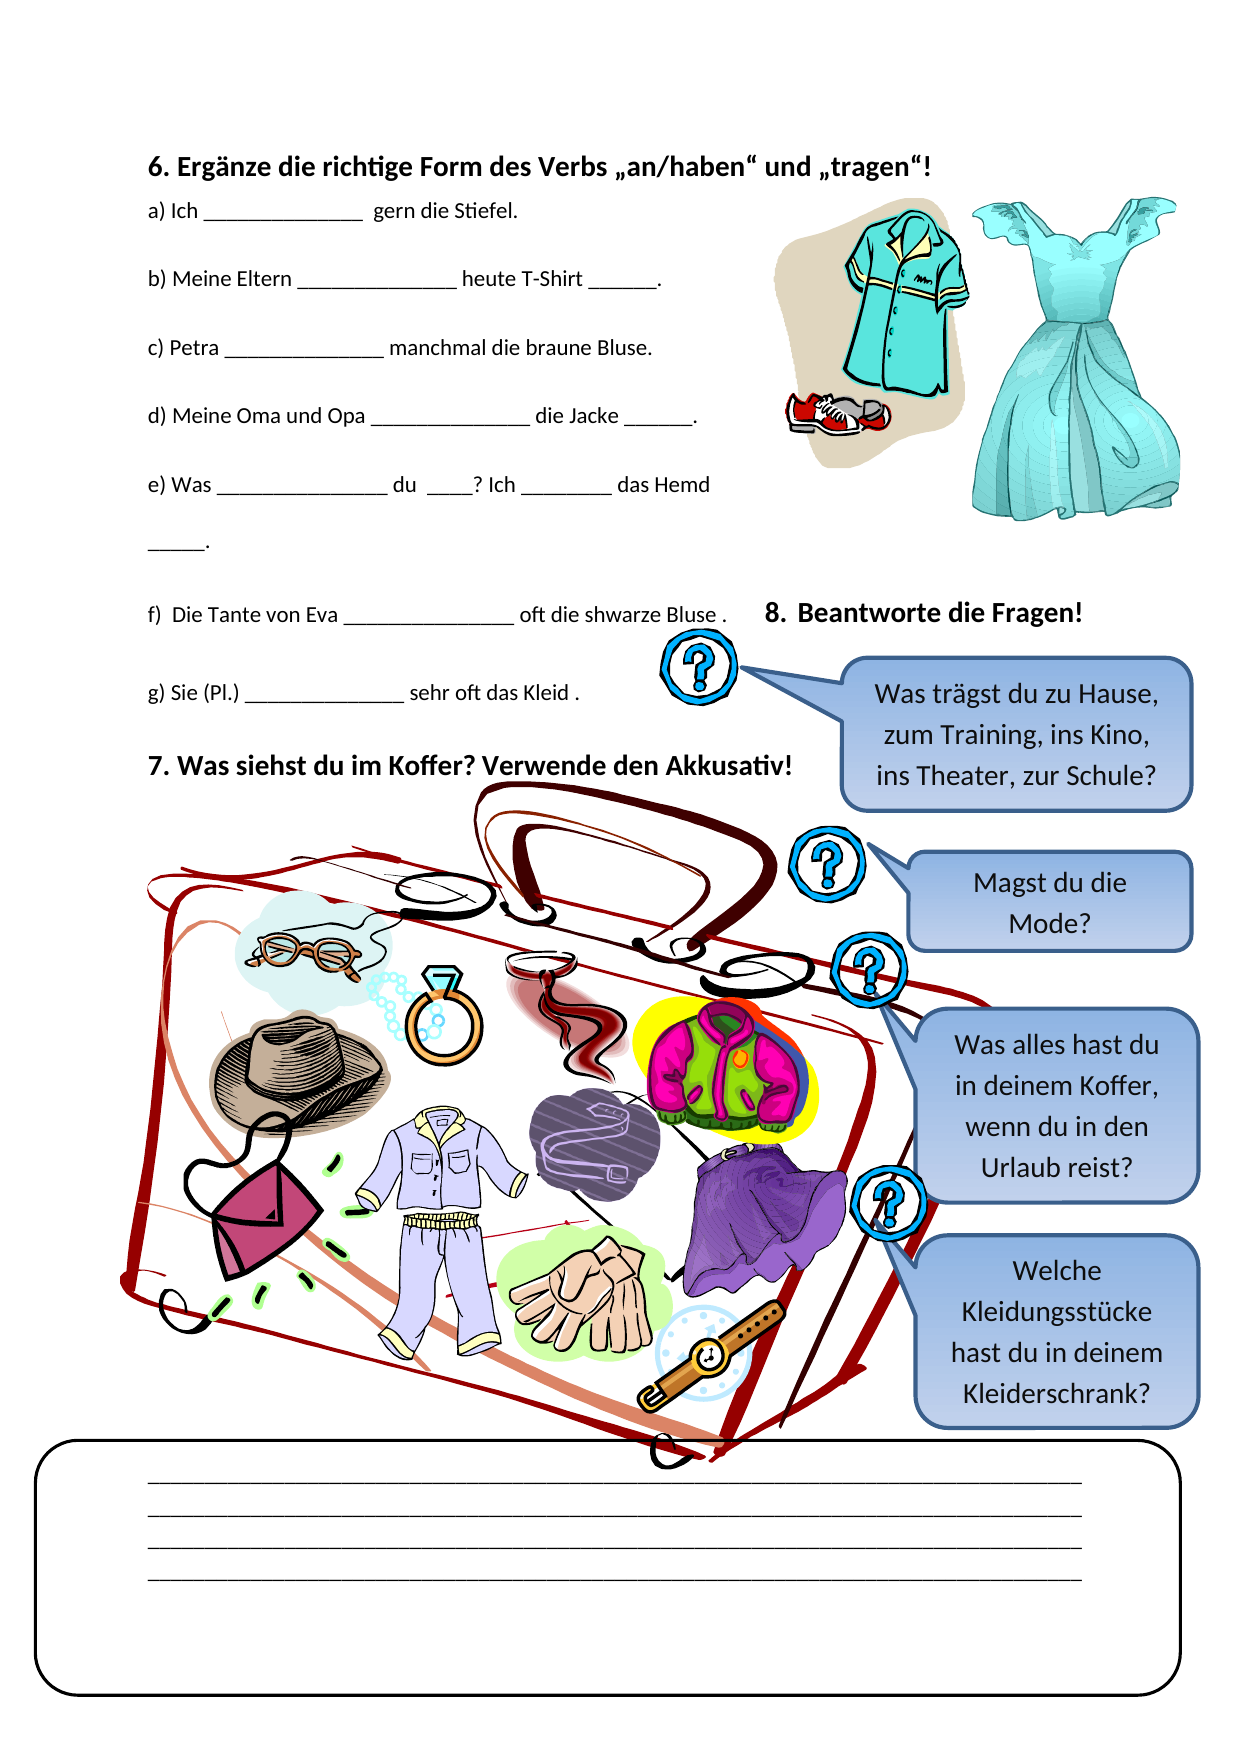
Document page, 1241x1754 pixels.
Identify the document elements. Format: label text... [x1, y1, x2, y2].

text 6. Ergänze die richtige Form des Verbs „an/haben“ und „tragen“! [148, 148, 1093, 183]
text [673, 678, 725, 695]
text g) Sie (Pl.) ______________ sehr oft das Kleid . [148, 678, 692, 706]
text d) Meine Oma und Opa ______________ die Jacke ______. [148, 401, 995, 429]
text 7. Was siehst du im Koffer? Verwende den Akkusativ! [148, 747, 839, 782]
text a) Ich ______________ gern die Stiefel. [148, 196, 1093, 224]
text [148, 1459, 1093, 1584]
text b) Meine Eltern ______________ heute T-Shirt ______. [148, 264, 1037, 292]
text f) Die Tante von Eva _______________ oft die shwarze Bluse . 8. Beantworte die Fragen! [148, 594, 1093, 630]
text c) Petra ______________ manchmal die braune Bluse. [148, 333, 1032, 361]
text e) Was _______________ du ____? Ich ________ das Hemd _____. [148, 470, 1093, 554]
